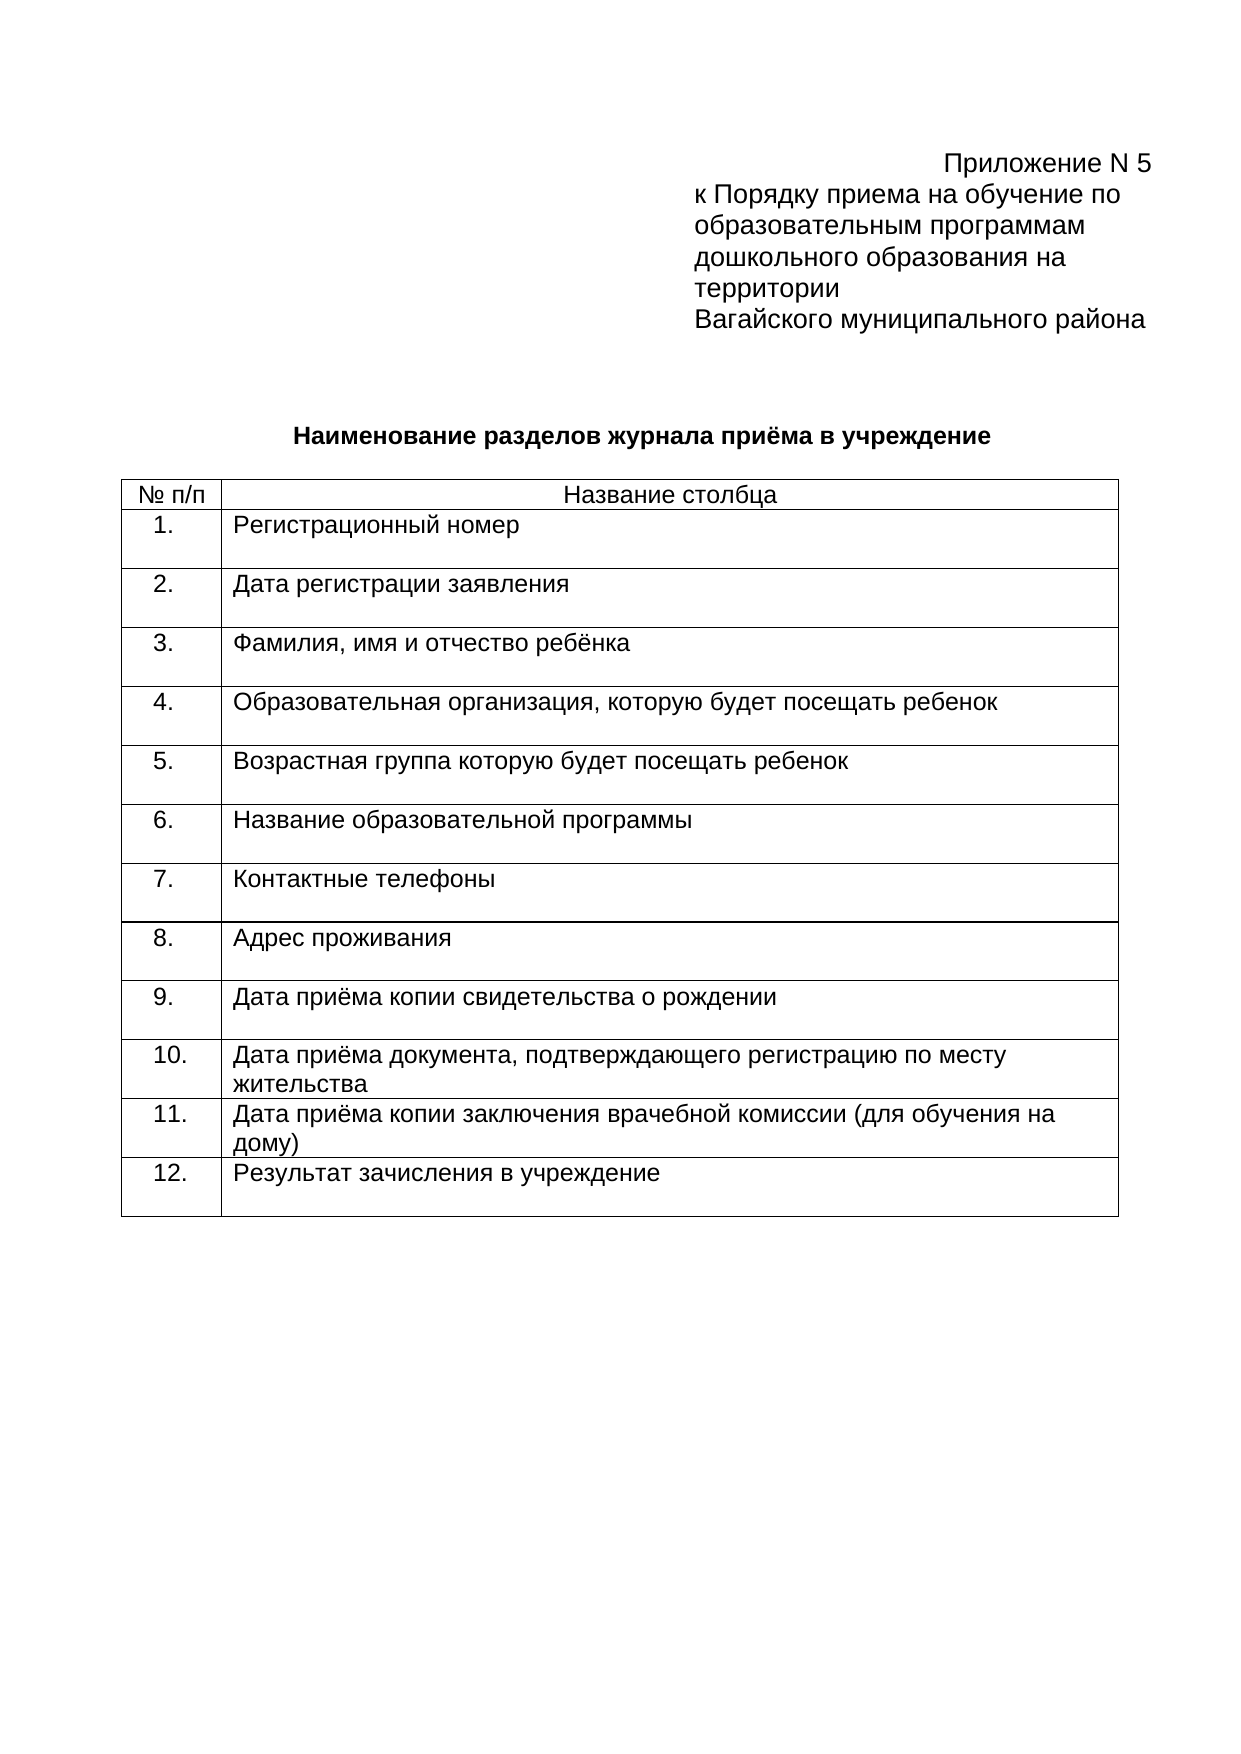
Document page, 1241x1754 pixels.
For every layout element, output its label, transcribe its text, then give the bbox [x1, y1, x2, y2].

table_cell [122, 510, 221, 568]
text Приложение N 5 [177, 147, 1152, 178]
table_header № п/п [122, 480, 221, 509]
table_cell [122, 1099, 221, 1157]
table_cell Регистрационный номер [222, 510, 1118, 568]
table_cell [122, 1158, 221, 1216]
table_cell Дата приёма копии свидетельства о рождении [222, 981, 1118, 1039]
table_cell [122, 805, 221, 862]
text к Порядку приема на обучение по [694, 178, 1152, 209]
table_cell [122, 746, 221, 803]
table_cell [122, 687, 221, 744]
table_cell [122, 1040, 221, 1098]
table_cell Контактные телефоны [222, 864, 1118, 921]
table_cell Результат зачисления в учреждение [222, 1158, 1118, 1216]
table_cell Фамилия, имя и отчество ребёнка [222, 628, 1118, 686]
table_header Название столбца [222, 480, 1118, 509]
table_cell Название образовательной программы [222, 805, 1118, 862]
table_cell Возрастная группа которую будет посещать ребенок [222, 746, 1118, 803]
table_cell [122, 923, 221, 980]
table_cell Адрес проживания [222, 923, 1118, 980]
text Наименование разделов журнала приёма в учреждение [133, 421, 1152, 450]
text образовательным программам [694, 209, 1152, 241]
table_cell Образовательная организация, которую будет посещать ребенок [222, 687, 1118, 744]
table_cell [122, 981, 221, 1039]
text Вагайского муниципального района [694, 303, 1152, 334]
table_cell Дата регистрации заявления [222, 569, 1118, 627]
text дошкольного образования на территории [694, 241, 1152, 303]
table_cell Дата приёма копии заключения врачебной комиссии (для обучения на дому) [222, 1099, 1118, 1157]
table_cell [122, 864, 221, 921]
table_cell [122, 569, 221, 627]
table_cell [122, 628, 221, 686]
table_cell Дата приёма документа, подтверждающего регистрацию по месту жительства [222, 1040, 1118, 1098]
